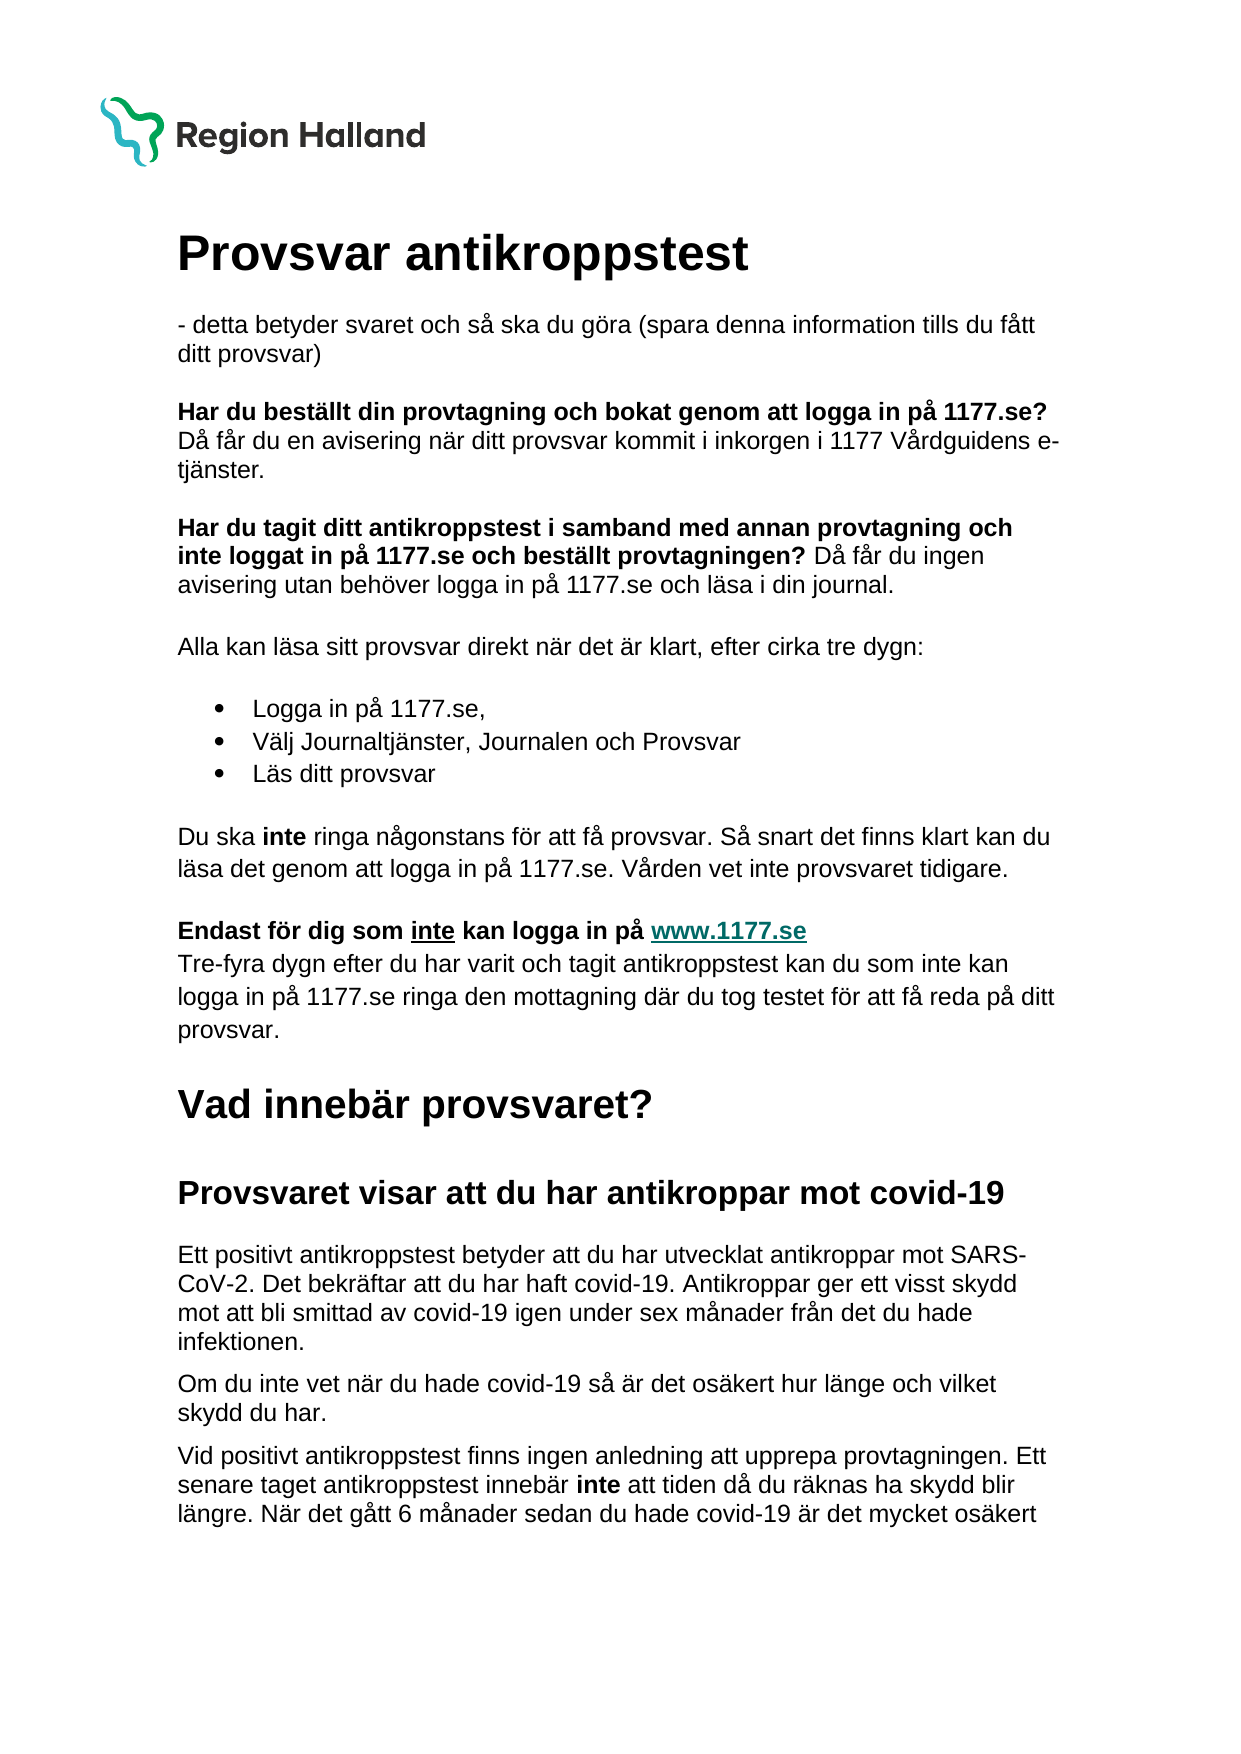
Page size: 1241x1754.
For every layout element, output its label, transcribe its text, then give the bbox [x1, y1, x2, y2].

list Logga in på 1177.se, [215, 690, 1063, 723]
text Ett positivt antikroppstest betyder att du har utvecklat antikroppar mot SARS-CoV-2. Det bekräftar att du har haft covid-19. Antikroppar ger ett visst skydd mot att bli smittad av covid-19 igen under sex månader från det du hade infektionen. [177, 1240, 1063, 1355]
text Provsvar antikroppstest [177, 224, 1063, 281]
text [177, 1441, 1063, 1527]
text Om du inte vet när du hade covid-19 så är det osäkert hur länge och vilket skydd du har. [177, 1369, 1063, 1427]
text Du ska inte ringa någonstans för att få provsvar. Så snart det finns klart kan du läsa det genom att logga in på 1177.se. Vården vet inte provsvaret tidigare. [177, 817, 1063, 883]
text Alla kan läsa sitt provsvar direkt när det är klart, efter cirka tre dygn: [177, 628, 1063, 661]
text - detta betyder svaret och så ska du göra (spara denna information tills du fått ditt provsvar) [177, 310, 1063, 368]
text Provsvaret visar att du har antikroppar mot covid-19 [177, 1157, 1063, 1211]
list Läs ditt provsvar [215, 756, 1063, 788]
text Endast för dig som inte kan logga in på www.1177.se Tre-fyra dygn efter du har varit och tagit antikroppstest kan du som inte kan logga in på 1177.se ringa den mottagning där du tog testet för att få reda på ditt provsvar. [177, 912, 1063, 1043]
text Har du tagit ditt antikroppstest i samband med annan provtagning och inte loggat in på 1177.se och beställt provtagningen? Då får du ingen avisering utan behöver logga in på 1177.se och läsa i din journal. [177, 512, 1063, 599]
list Välj Journaltjänster, Journalen och Provsvar [215, 723, 1063, 756]
text Har du beställt din provtagning och bokat genom att logga in på 1177.se? Då får du en avisering när ditt provsvar kommit i inkorgen i 1177 Vårdguidens e-tjänster. [177, 397, 1063, 483]
text Vad innebär provsvaret? [177, 1073, 1063, 1127]
